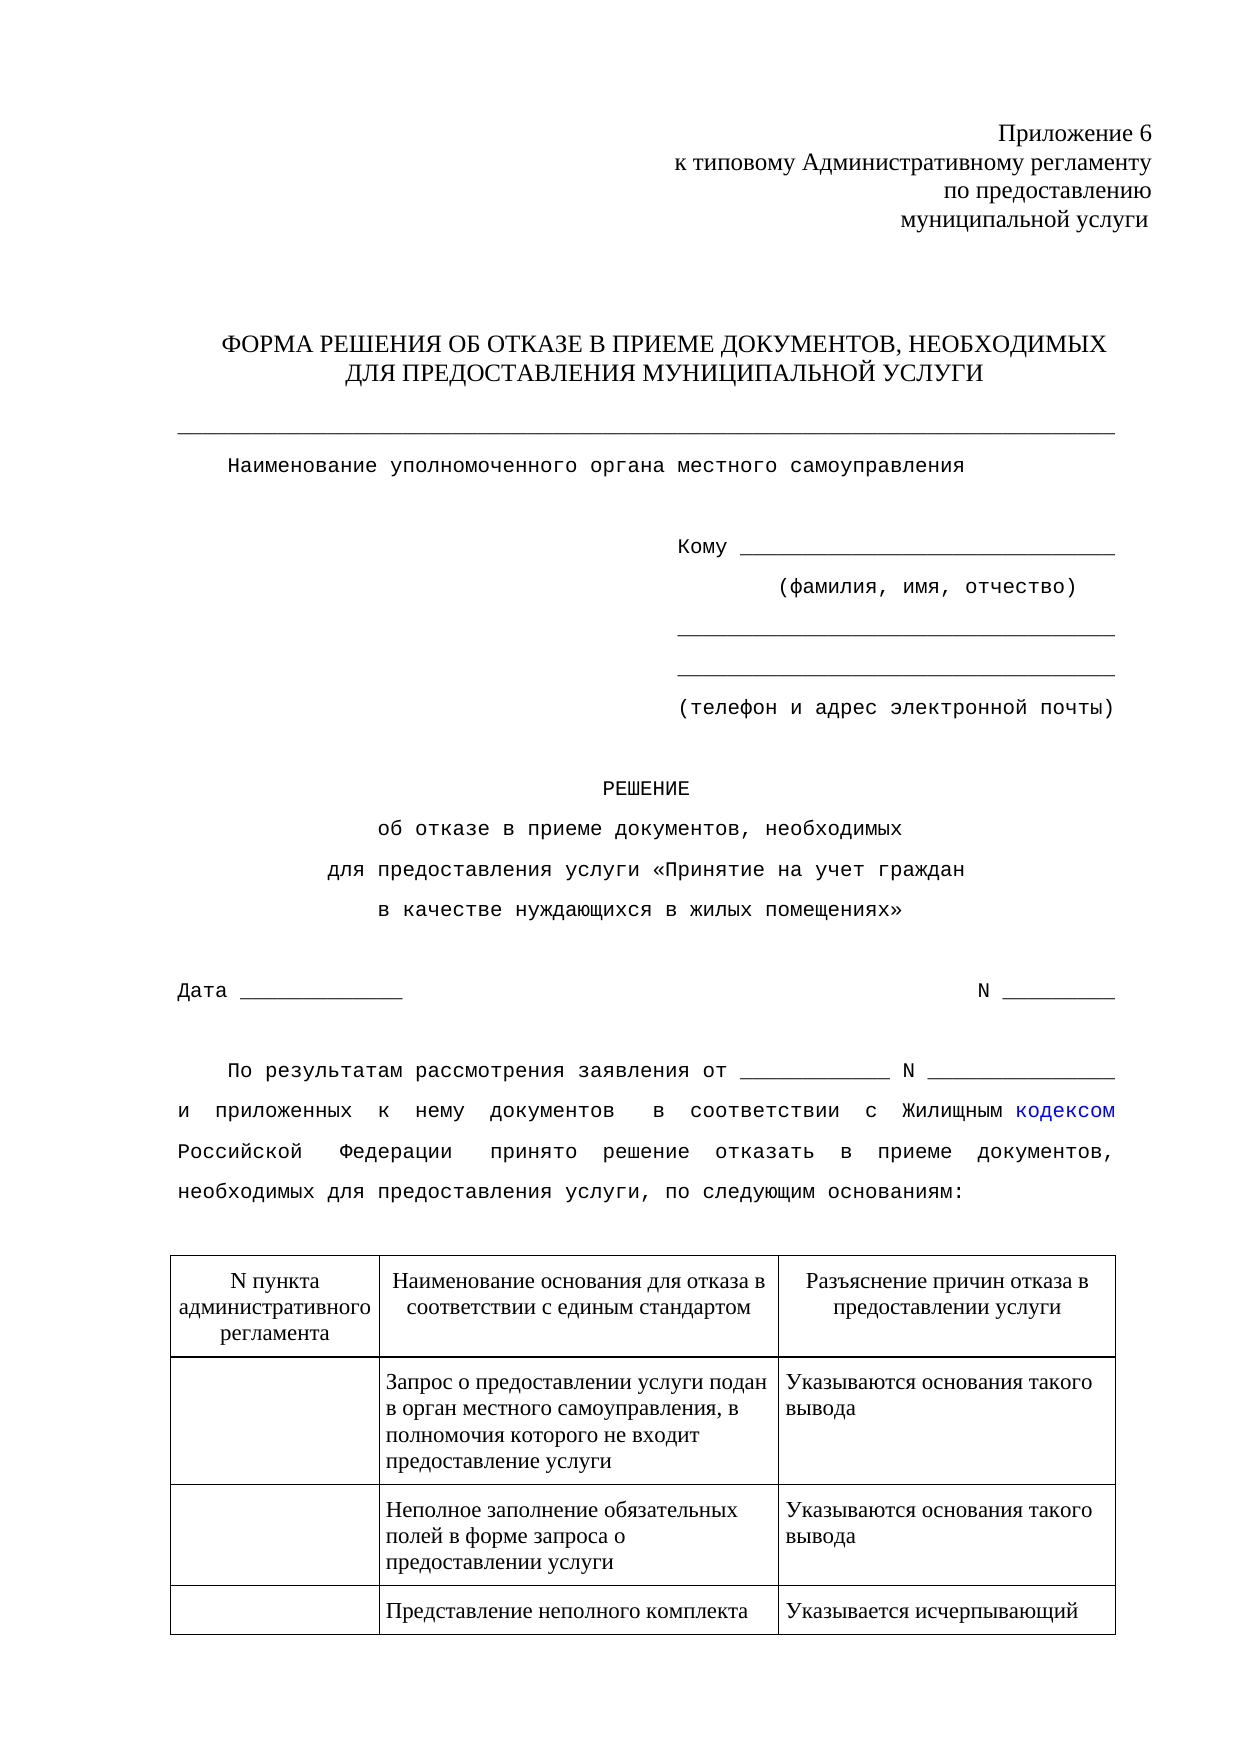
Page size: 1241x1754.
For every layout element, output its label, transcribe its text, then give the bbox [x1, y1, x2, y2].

text об отказе в приеме документов, необходимых [177, 818, 1152, 842]
text Дата _____________ N _________ [177, 979, 1152, 1003]
table_cell [171, 1485, 379, 1585]
table_header Разъяснение причин отказа в предоставлении услуги [779, 1256, 1115, 1356]
table_cell Указываются основания такого вывода [779, 1358, 1115, 1484]
text (фамилия, имя, отчество) [177, 576, 1152, 600]
table_cell [171, 1358, 379, 1484]
text ДЛЯ ПРЕДОСТАВЛЕНИЯ МУНИЦИПАЛЬНОЙ УСЛУГИ [177, 358, 1152, 386]
text необходимых для предоставления услуги, по следующим основаниям: [177, 1181, 1152, 1205]
text в качестве нуждающихся в жилых помещениях» [177, 899, 1152, 923]
text Российской Федерации принято решение отказать в приеме документов, [177, 1141, 1152, 1164]
text по предоставлению [177, 176, 1152, 204]
text и приложенных к нему документов в соответствии с Жилищным кодексом [177, 1101, 1152, 1124]
text ___________________________________ [177, 617, 1152, 640]
text к типовому Административному регламенту [177, 147, 1152, 176]
text Кому ______________________________ [177, 536, 1152, 560]
table_header Наименование основания для отказа в соответствии с единым стандартом [380, 1256, 778, 1356]
text ___________________________________________________________________________ [177, 415, 1152, 439]
text Приложение 6 [177, 118, 1152, 147]
text муниципальной услуги [177, 204, 1152, 233]
text Наименование уполномоченного органа местного самоуправления [177, 456, 1152, 479]
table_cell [779, 1586, 1115, 1634]
text ФОРМА РЕШЕНИЯ ОБ ОТКАЗЕ В ПРИЕМЕ ДОКУМЕНТОВ, НЕОБХОДИМЫХ [177, 329, 1152, 358]
text ___________________________________ [177, 657, 1152, 681]
table_cell [171, 1586, 379, 1634]
table_header N пункта административного регламента [171, 1256, 379, 1356]
text РЕШЕНИЕ [177, 778, 1152, 802]
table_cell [380, 1586, 778, 1634]
text (телефон и адрес электронной почты) [177, 697, 1152, 721]
text По результатам рассмотрения заявления от ____________ N _______________ [177, 1060, 1152, 1084]
table_cell Неполное заполнение обязательных полей в форме запроса о предоставлении услуги [380, 1485, 778, 1585]
table_cell Запрос о предоставлении услуги подан в орган местного самоуправления, в полномочия которого не входит предоставление услуги [380, 1358, 778, 1484]
table_cell Указываются основания такого вывода [779, 1485, 1115, 1585]
text для предоставления услуги «Принятие на учет граждан [177, 859, 1152, 882]
